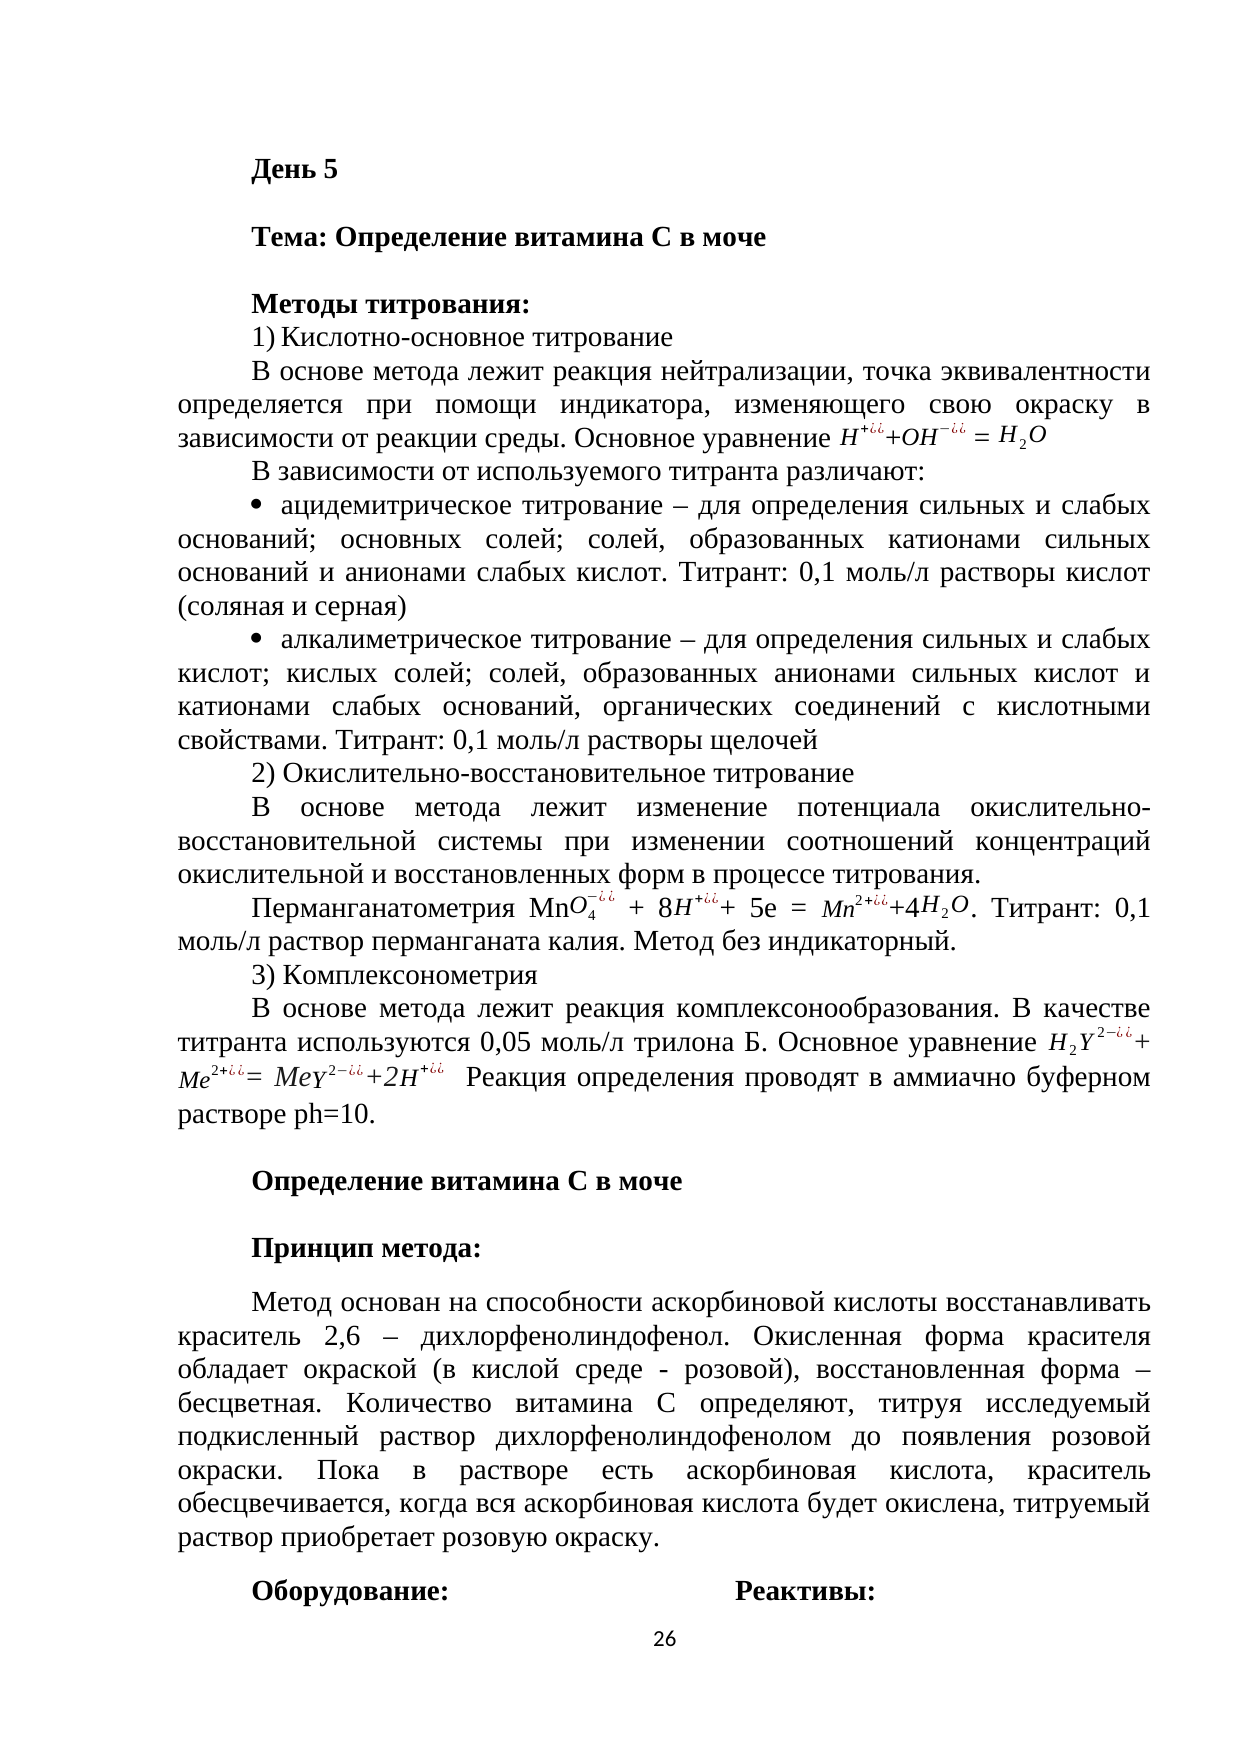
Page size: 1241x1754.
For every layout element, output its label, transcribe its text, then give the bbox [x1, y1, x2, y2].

text Определение витамина С в моче [177, 1163, 1152, 1196]
text Тема: Определение витамина С в моче [177, 219, 1152, 252]
text 2) Окислительно-восстановительное титрование [177, 756, 1152, 789]
text В основе метода лежит изменение потенциала окислительно-восстановительной системы при изменении соотношений концентраций окислительной и восстановленных форм в процессе титрования. [177, 789, 1152, 890]
text Перманганатометрия Mn + 8+ 5e = +4. Титрант: 0,1 моль/л раствор перманганата калия. Метод без индикаторный. [177, 890, 1152, 957]
list ацидемитрическое титрование – для определения сильных и слабых оснований; основных солей; солей, образованных катионами сильных оснований и анионами слабых кислот. Титрант: 0,1 моль/л растворы кислот (соляная и серная) [177, 487, 1152, 621]
text В основе метода лежит реакция нейтрализации, точка эквивалентности определяется при помощи индикатора, изменяющего свою окраску в зависимости от реакции среды. Основное уравнение + = [177, 353, 1152, 453]
text Метод основан на способности аскорбиновой кислоты восстанавливать краситель 2,6 – дихлорфенолиндофенол. Окисленная форма красителя обладает окраской (в кислой среде - розовой), восстановленная форма – бесцветная. Количество витамина С определяют, титруя исследуемый подкисленный раствор дихлорфенолиндофенолом до появления розовой окраски. Пока в растворе есть аскорбиновая кислота, краситель обесцвечивается, когда вся аскорбиновая кислота будет окислена, титруемый раствор приобретает розовую окраску. [177, 1284, 1152, 1553]
text В основе метода лежит реакция комплексонообразования. В качестве титранта используются 0,05 моль/л трилона Б. Основное уравнение + = Me+2 Реакция определения проводят в аммиачно буферном растворе ph=10. [177, 990, 1152, 1129]
text В зависимости от используемого титранта различают: [177, 453, 1152, 487]
text 3) Комплексонометрия [177, 957, 1152, 990]
text День 5 [177, 152, 1152, 185]
list алкалиметрическое титрование – для определения сильных и слабых кислот; кислых солей; солей, образованных анионами сильных кислот и катионами слабых оснований, органических соединений с кислотными свойствами. Титрант: 0,1 моль/л растворы щелочей [177, 621, 1152, 756]
text Принцип метода: [177, 1230, 1152, 1263]
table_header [166, 1574, 650, 1607]
list Кислотно-основное титрование [177, 319, 1152, 353]
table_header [650, 1574, 1133, 1607]
text Методы титрования: [177, 286, 1152, 319]
